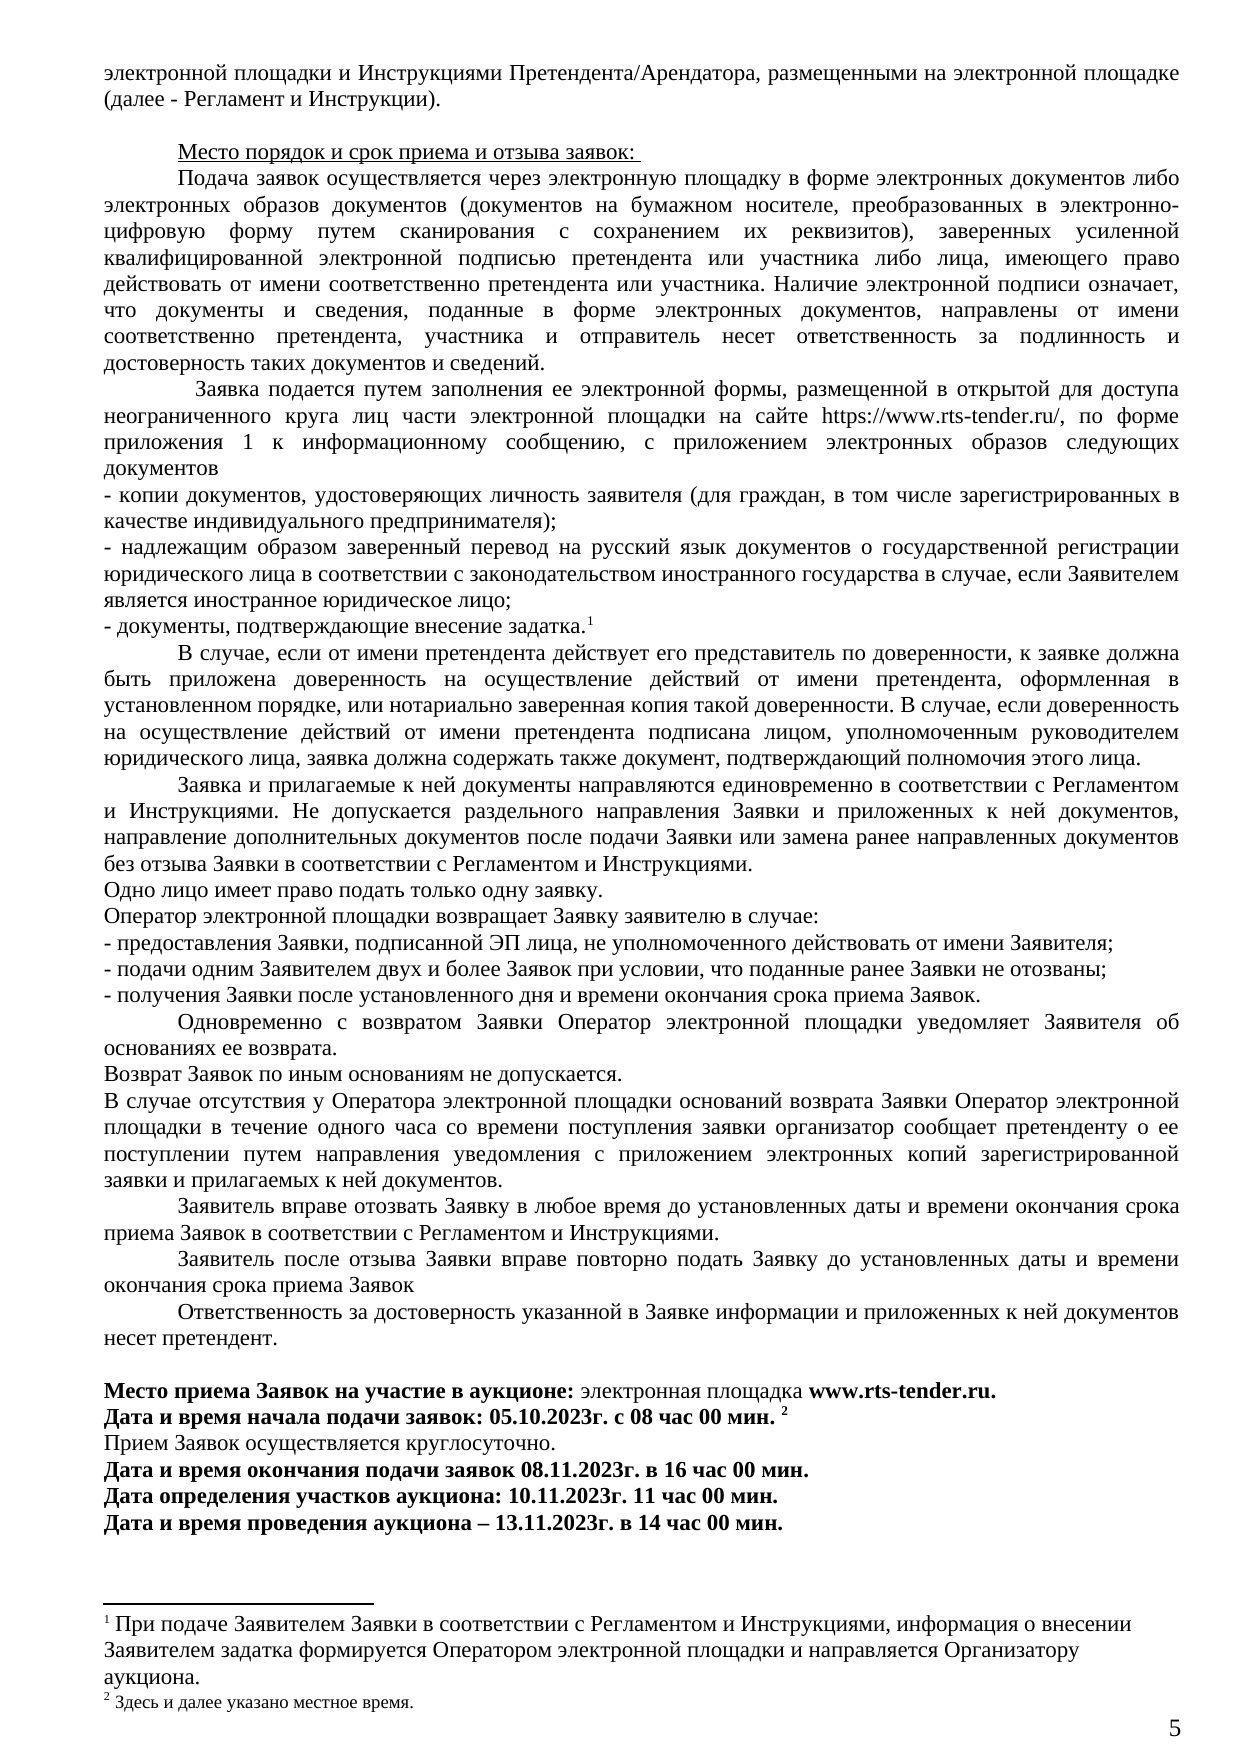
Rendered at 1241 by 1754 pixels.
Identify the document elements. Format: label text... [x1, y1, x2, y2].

text Место порядок и срок приема и отзыва заявок: [103, 138, 1181, 164]
text Место приема Заявок на участие в аукционе: электронная площадка www.rts-tender.ru. [103, 1377, 1181, 1403]
text Одно лицо имеет право подать только одну заявку. [103, 876, 1181, 902]
text - документы, подтверждающие внесение задатка. [103, 612, 1181, 639]
text - надлежащим образом заверенный перевод на русский язык документов о государственной регистрации юридического лица в соответствии с законодательством иностранного государства в случае, если Заявителем является иностранное юридическое лицо; [103, 533, 1181, 612]
text В случае, если от имени претендента действует его представитель по доверенности, к заявке должна быть приложена доверенность на осуществление действий от имени претендента, оформленная в установленном порядке, или нотариально заверенная копия такой доверенности. В случае, если доверенность на осуществление действий от имени претендента подписана лицом, уполномоченным руководителем юридического лица, заявка должна содержать также документ, подтверждающий полномочия этого лица. [103, 639, 1181, 771]
text Заявка подается путем заполнения ее электронной формы, размещенной в открытой для доступа неограниченного круга лиц части электронной площадки на сайте https://www.rts-tender.ru/, по форме приложения 1 к информационному сообщению, с приложением электронных образов следующих документов [103, 375, 1181, 481]
text - получения Заявки после установленного дня и времени окончания срока приема Заявок. [103, 981, 1181, 1008]
text Заявка и прилагаемые к ней документы направляются единовременно в соответствии с Регламентом и Инструкциями. Не допускается раздельного направления Заявки и приложенных к ней документов, направление дополнительных документов после подачи Заявки или замена ранее направленных документов без отзыва Заявки в соответствии с Регламентом и Инструкциями. [103, 771, 1181, 876]
text Заявитель после отзыва Заявки вправе повторно подать Заявку до установленных даты и времени окончания срока приема Заявок [103, 1245, 1181, 1298]
text Заявитель вправе отозвать Заявку в любое время до установленных даты и времени окончания срока приема Заявок в соответствии с Регламентом и Инструкциями. [103, 1192, 1181, 1245]
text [103, 59, 1181, 112]
text - предоставления Заявки, подписанной ЭП лица, не уполномоченного действовать от имени Заявителя; [103, 929, 1181, 955]
text - копии документов, удостоверяющих личность заявителя (для граждан, в том числе зарегистрированных в качестве индивидуального предпринимателя); [103, 481, 1181, 533]
text Дата и время окончания подачи заявок 08.11.2023г. в 16 час 00 мин. [103, 1456, 1181, 1482]
text Дата и время проведения аукциона – 13.11.2023г. в 14 час 00 мин. [103, 1508, 1181, 1535]
text Прием Заявок осуществляется круглосуточно. [103, 1429, 1181, 1456]
text Подача заявок осуществляется через электронную площадку в форме электронных документов либо электронных образов документов (документов на бумажном носителе, преобразованных в электронно-цифровую форму путем сканирования с сохранением их реквизитов), заверенных усиленной квалифицированной электронной подписью претендента или участника либо лица, имеющего право действовать от имени соответственно претендента или участника. Наличие электронной подписи означает, что документы и сведения, поданные в форме электронных документов, направлены от имени соответственно претендента, участника и отправитель несет ответственность за подлинность и достоверность таких документов и сведений. [103, 164, 1181, 375]
text Возврат Заявок по иным основаниям не допускается. [103, 1061, 1181, 1087]
text Ответственность за достоверность указанной в Заявке информации и приложенных к ней документов несет претендент. [103, 1298, 1181, 1350]
text Дата определения участков аукциона: 10.11.2023г. 11 час 00 мин. [103, 1482, 1181, 1508]
text В случае отсутствия у Оператора электронной площадки оснований возврата Заявки Оператор электронной площадки в течение одного часа со времени поступления заявки организатор сообщает претенденту о ее поступлении путем направления уведомления с приложением электронных копий зарегистрированной заявки и прилагаемых к ней документов. [103, 1087, 1181, 1192]
text Дата и время начала подачи заявок: 05.10.2023г. с 08 час 00 мин. [103, 1403, 1181, 1429]
text - подачи одним Заявителем двух и более Заявок при условии, что поданные ранее Заявки не отозваны; [103, 955, 1181, 981]
text Оператор электронной площадки возвращает Заявку заявителю в случае: [103, 902, 1181, 929]
text Одновременно с возвратом Заявки Оператор электронной площадки уведомляет Заявителя об основаниях ее возврата. [103, 1008, 1181, 1061]
